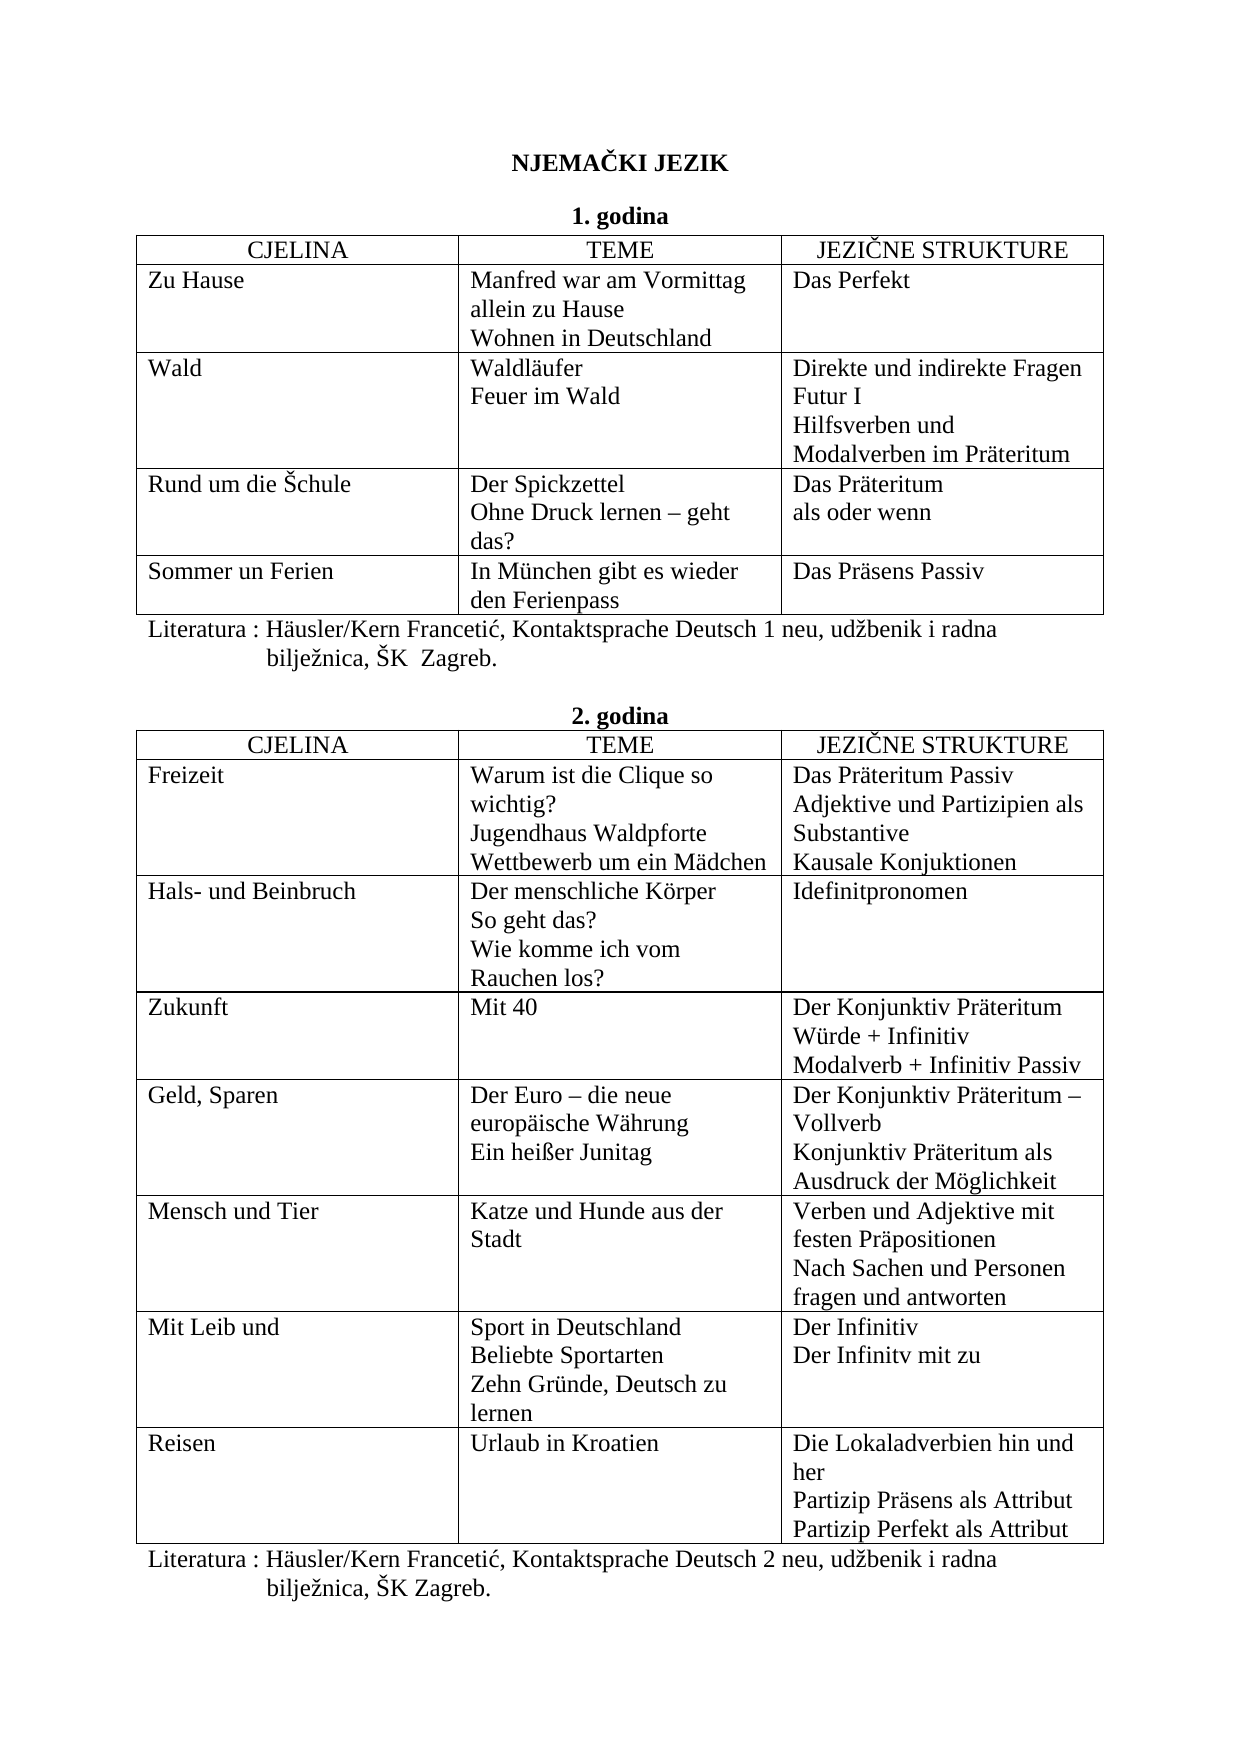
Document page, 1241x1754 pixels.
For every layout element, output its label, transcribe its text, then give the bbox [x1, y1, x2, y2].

table_cell Das Perfekt [782, 265, 1103, 352]
table_cell Wald [137, 353, 458, 468]
table_cell CJELINA [137, 731, 458, 759]
table_cell Das Präteritum als oder wenn [782, 469, 1103, 555]
table_cell TEME [459, 731, 781, 759]
table_cell Geld, Sparen [137, 1080, 458, 1195]
table_cell Der menschliche Körper So geht das? Wie komme ich vom Rauchen los? [459, 876, 781, 991]
table_cell Idefinitpronomen [782, 876, 1103, 991]
text NJEMAČKI JEZIK [148, 148, 1093, 176]
table_cell Zu Hause [137, 265, 458, 352]
table_cell Urlaub in Kroatien [459, 1428, 781, 1543]
table_cell Die Lokaladverbien hin und her Partizip Präsens als Attribut Partizip Perfekt als Attribut [782, 1428, 1103, 1543]
table_cell Mit Leib und [137, 1312, 458, 1427]
text 1. godina [148, 201, 1093, 230]
table_cell Der Konjunktiv Präteritum – Vollverb Konjunktiv Präteritum als Ausdruck der Möglichkeit [782, 1080, 1103, 1195]
table_cell Das Präsens Passiv [782, 556, 1103, 613]
table_cell Zukunft [137, 993, 458, 1079]
table_cell Der Euro – die neue europäische Währung Ein heißer Junitag [459, 1080, 781, 1195]
table_cell Reisen [137, 1428, 458, 1543]
table_cell Das Präteritum Passiv Adjektive und Partizipien als Substantive Kausale Konjuktionen [782, 760, 1103, 875]
table_cell Sport in Deutschland Beliebte Sportarten Zehn Gründe, Deutsch zu lernen [459, 1312, 781, 1427]
table_cell Warum ist die Clique so wichtig? Jugendhaus Waldpforte Wettbewerb um ein Mädchen [459, 760, 781, 875]
table_cell Verben und Adjektive mit festen Präpositionen Nach Sachen und Personen fragen und antworten [782, 1196, 1103, 1311]
table_cell Freizeit [137, 760, 458, 875]
table_cell Hals- und Beinbruch [137, 876, 458, 991]
table_header CJELINA [137, 236, 458, 264]
table_cell Der Spickzettel Ohne Druck lernen – geht das? [459, 469, 781, 555]
table_cell Direkte und indirekte Fragen Futur I Hilfsverben und Modalverben im Präteritum [782, 353, 1103, 468]
table_cell In München gibt es wieder den Ferienpass [459, 556, 781, 613]
table_header TEME [459, 236, 781, 264]
table_header JEZIČNE STRUKTURE [782, 236, 1103, 264]
table_cell Literatura : Häusler/Kern Francetić, Kontaktsprache Deutsch 1 neu, udžbenik i radna bilježnica, ŠK Zagreb. 2. godina [136, 615, 1104, 729]
text Literatura : Häusler/Kern Francetić, Kontaktsprache Deutsch 2 neu, udžbenik i radna [148, 1544, 1093, 1573]
text bilježnica, ŠK Zagreb. [148, 1573, 1093, 1601]
table_cell Mit 40 [459, 993, 781, 1079]
table_cell JEZIČNE STRUKTURE [782, 731, 1103, 759]
table_cell Katze und Hunde aus der Stadt [459, 1196, 781, 1311]
table_cell Der Infinitiv Der Infinitv mit zu [782, 1312, 1103, 1427]
table_cell Sommer un Ferien [137, 556, 458, 613]
table_cell Waldläufer Feuer im Wald [459, 353, 781, 468]
table_cell Der Konjunktiv Präteritum Würde + Infinitiv Modalverb + Infinitiv Passiv [782, 993, 1103, 1079]
table_cell Manfred war am Vormittag allein zu Hause Wohnen in Deutschland [459, 265, 781, 352]
table_cell Rund um die Šchule [137, 469, 458, 555]
table_cell Mensch und Tier [137, 1196, 458, 1311]
